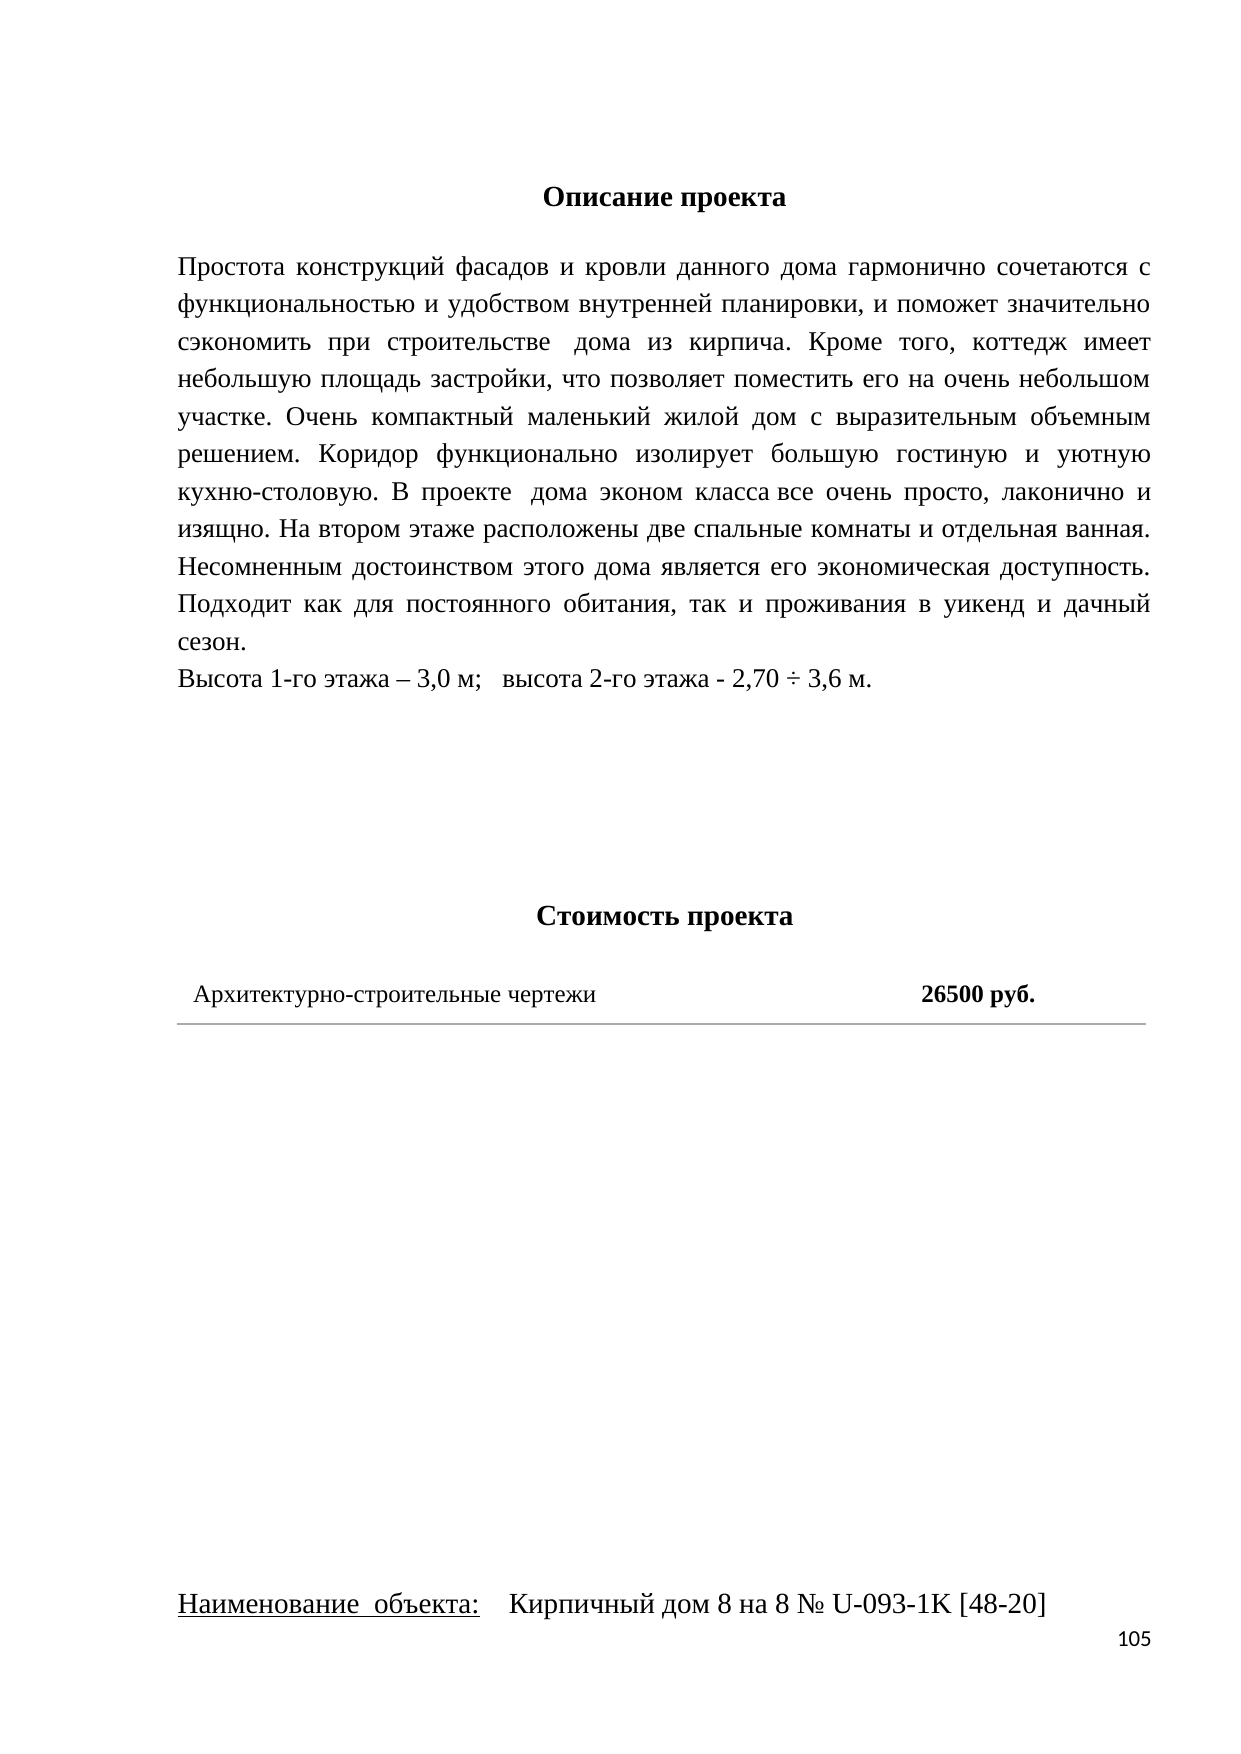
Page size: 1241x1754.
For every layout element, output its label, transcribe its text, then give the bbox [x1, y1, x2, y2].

subtitle Наименование объекта: Кирпичный дом 8 на 8 № U-093-1K [48-20] [177, 1587, 1120, 1620]
text Описание проекта [177, 179, 1152, 212]
text Высота 1-го этажа – 3,0 м; высота 2-го этажа - 2,70 ÷ 3,6 м. [177, 656, 1152, 693]
text Простота конструкций фасадов и кровли данного дома гармонично сочетаются с функциональностью и удобством внутренней планировки, и поможет значительно сэкономить при строительстве дома из кирпича. Кроме того, коттедж имеет небольшую площадь застройки, что позволяет поместить его на очень небольшом участке. Очень компактный маленький жилой дом с выразительным объемным решением. Коридор функционально изолирует большую гостиную и уютную кухню-столовую. В проекте дома эконом класса все очень просто, лаконично и изящно. На втором этаже расположены две спальные комнаты и отдельная ванная. Несомненным достоинством этого дома является его экономическая доступность. Подходит как для постоянного обитания, так и проживания в уикенд и дачный сезон. [177, 243, 1152, 656]
table_header Архитектурно-строительные чертежи [177, 963, 906, 1023]
text Стоимость проекта [177, 898, 1152, 932]
table_header 26500 руб. [906, 963, 1146, 1023]
